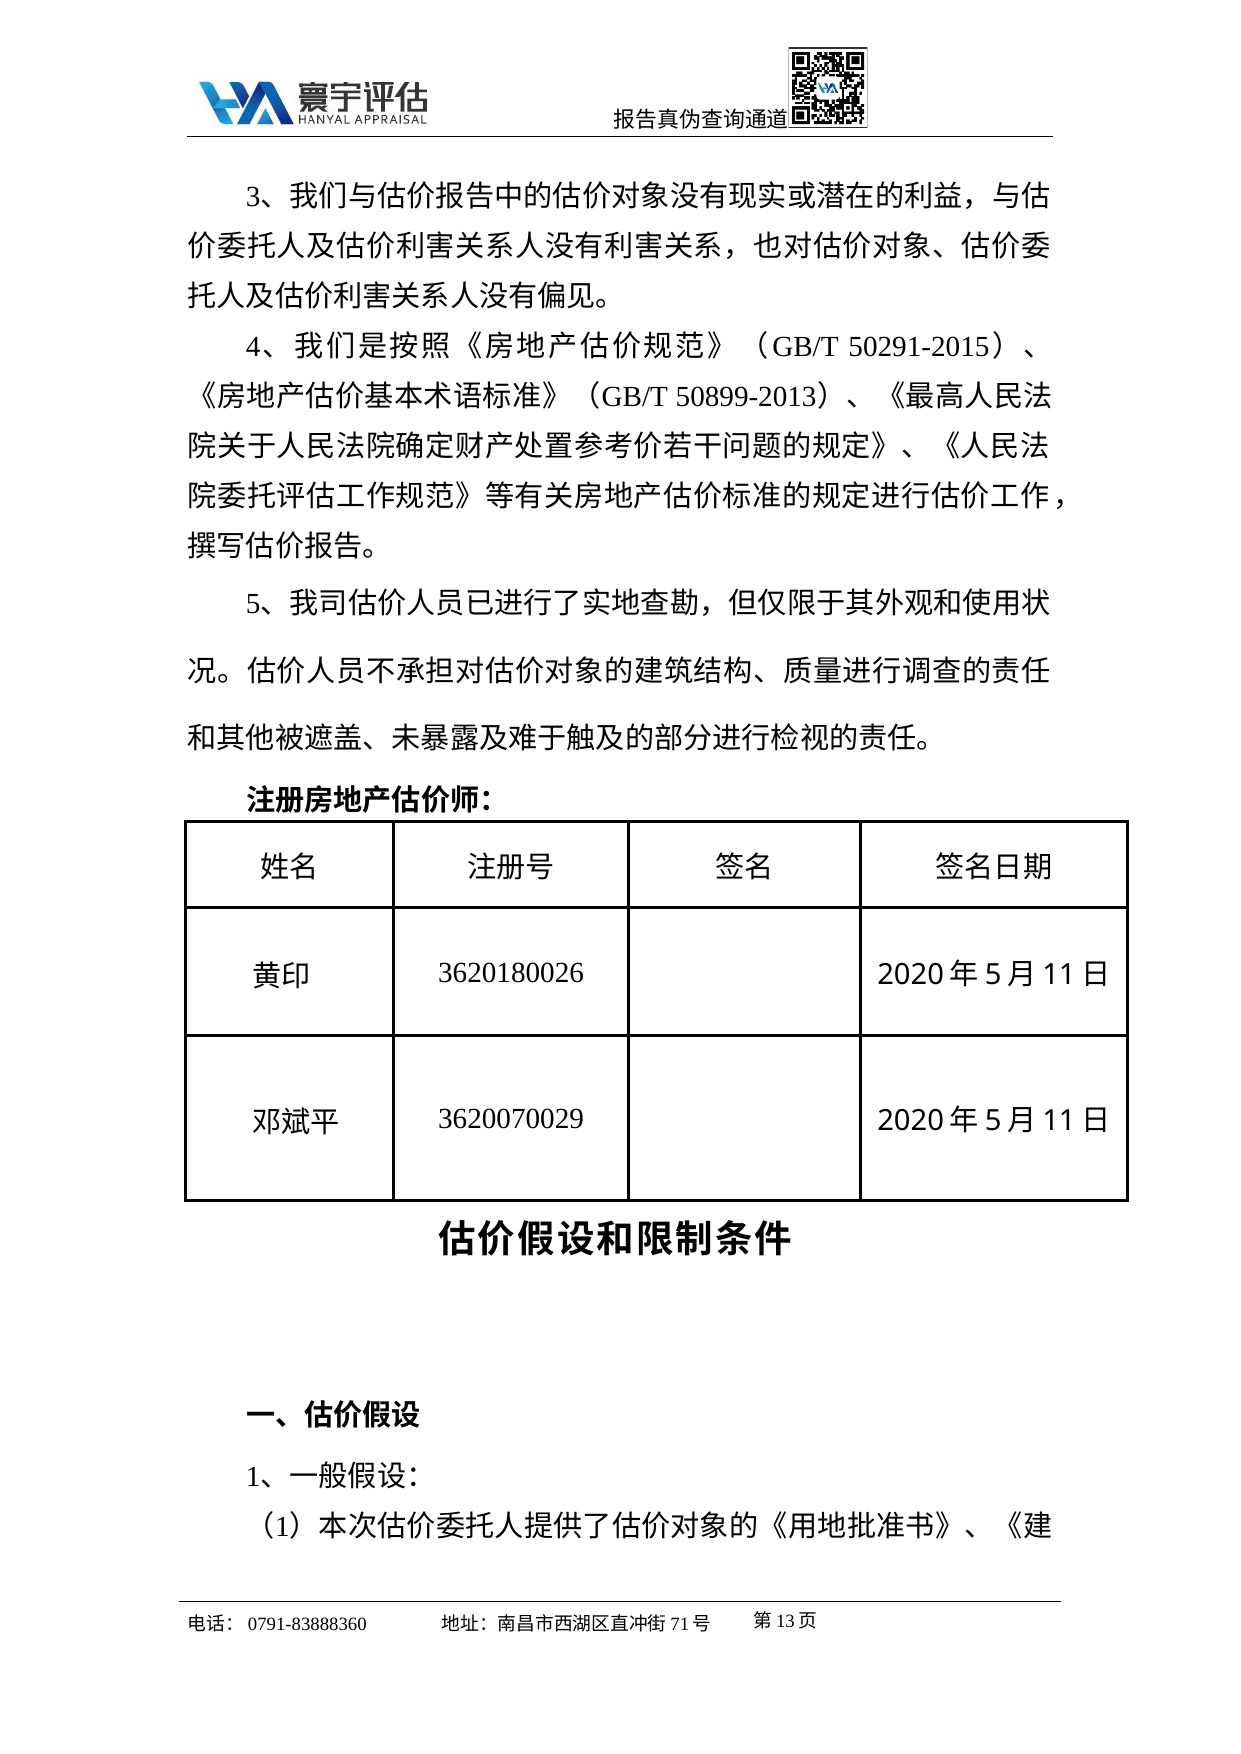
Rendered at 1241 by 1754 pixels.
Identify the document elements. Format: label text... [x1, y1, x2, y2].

table_cell 3620070029 [395, 1037, 627, 1199]
text 一、估价假设 [187, 1378, 1053, 1446]
table_header 注册号 [395, 823, 627, 906]
table_header 姓名 [187, 823, 392, 906]
subtitle 估价假设和限制条件 [187, 1202, 1053, 1270]
table_cell 2020年5月11日 [862, 1037, 1126, 1199]
picture [788, 47, 868, 128]
table_cell [630, 1037, 859, 1199]
text 注册房地产估价师： [187, 770, 1053, 820]
table_cell 黄印 [187, 909, 392, 1034]
picture [187, 69, 433, 128]
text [187, 1496, 1053, 1546]
table_cell 邓斌平 [187, 1037, 392, 1199]
text 3、我们与估价报告中的估价对象没有现实或潜在的利益，与估价委托人及估价利害关系人没有利害关系，也对估价对象、估价委托人及估价利害关系人没有偏见。 [187, 166, 1053, 316]
table_header 签名 [630, 823, 859, 906]
text 1、一般假设： [187, 1446, 1053, 1496]
table_cell 3620180026 [395, 909, 627, 1034]
table_cell 2020年5月11日 [862, 909, 1126, 1034]
table_header 签名日期 [862, 823, 1126, 906]
text 4、我们是按照《房地产估价规范》（GB/T 50291-2015）、《房地产估价基本术语标准》（GB/T 50899-2013）、《最高人民法院关于人民法院确定财产处置参考价若干问题的规定》、《人民法院委托评估工作规范》等有关房地产估价标准的规定进行估价工作，撰写估价报告。 [187, 316, 1053, 566]
table_cell [630, 909, 859, 1034]
text 5、我司估价人员已进行了实地查勘，但仅限于其外观和使用状况。估价人员不承担对估价对象的建筑结构、质量进行调查的责任和其他被遮盖、未暴露及难于触及的部分进行检视的责任。 [187, 566, 1053, 770]
